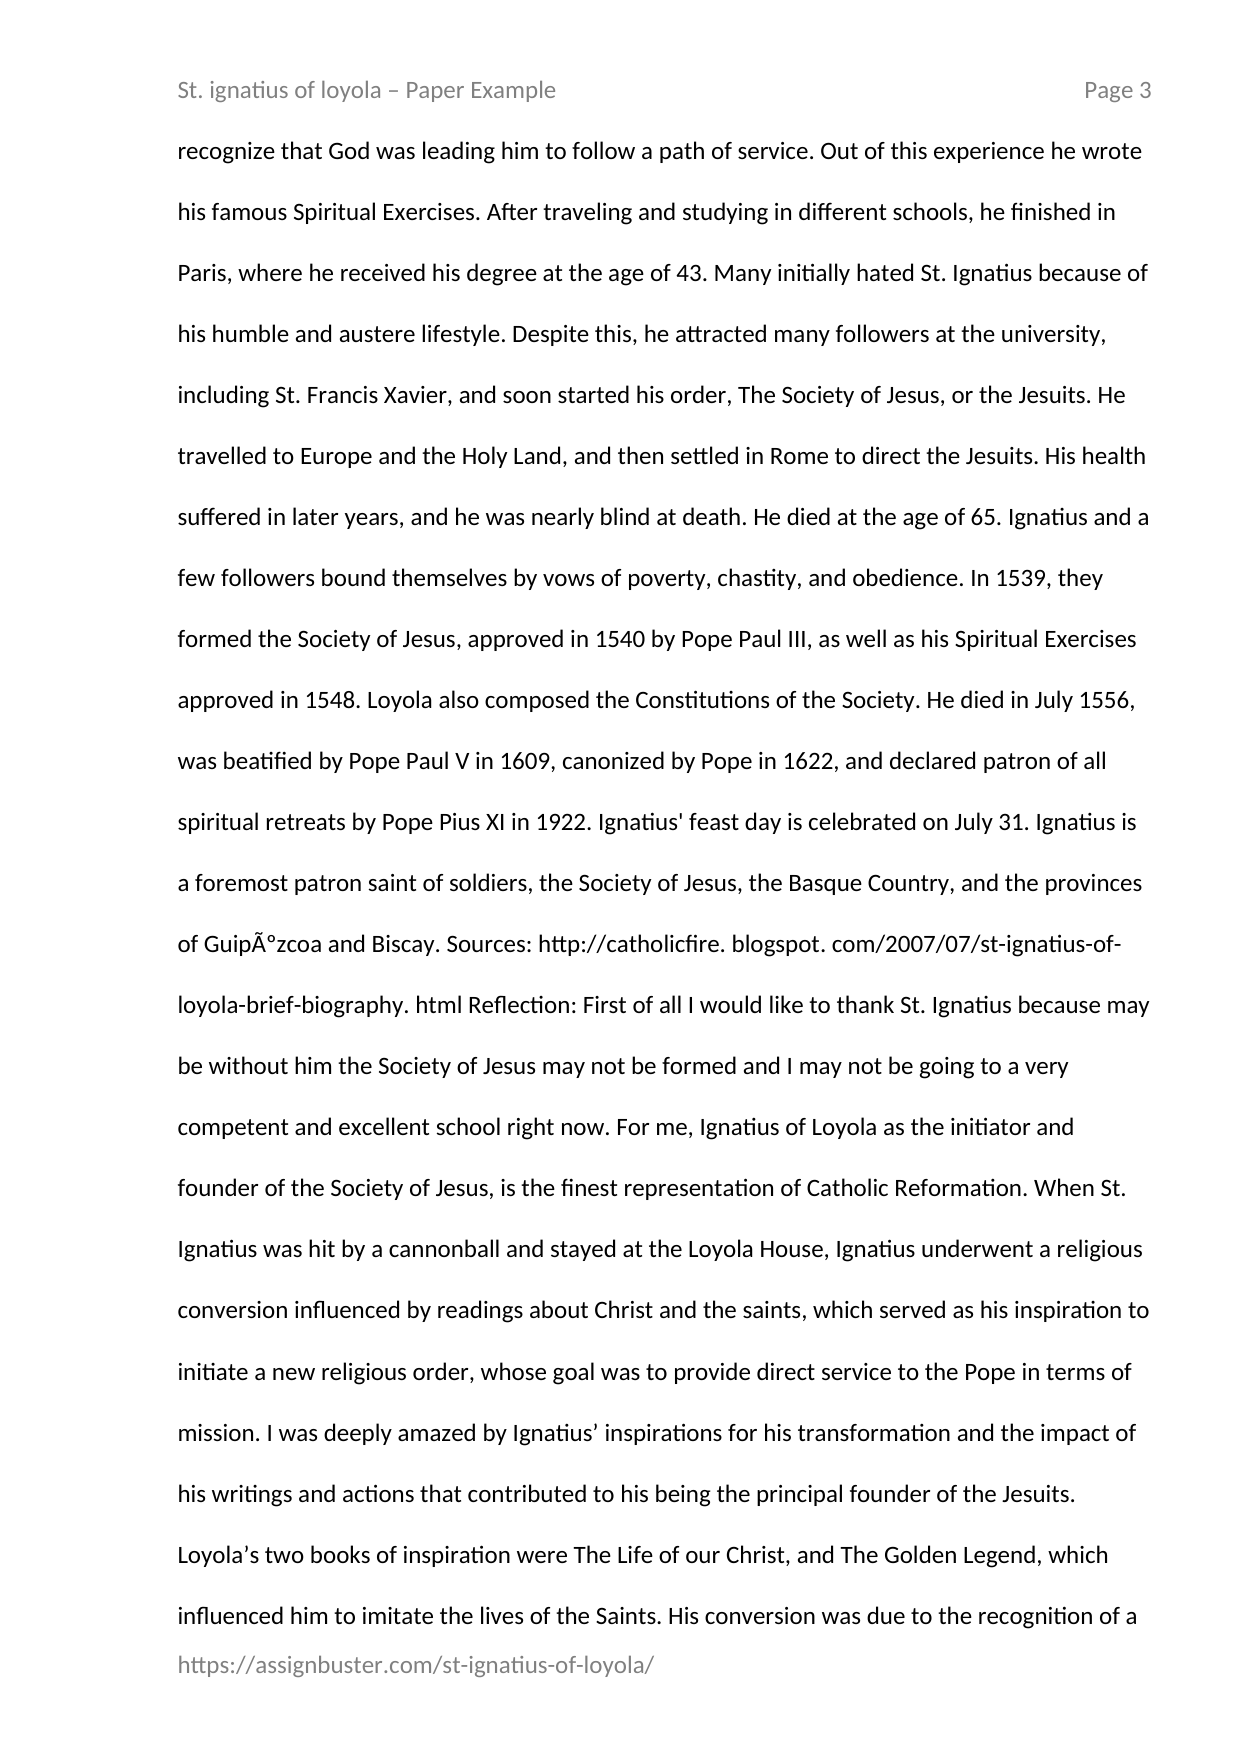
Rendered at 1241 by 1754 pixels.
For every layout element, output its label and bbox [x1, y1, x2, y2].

text [177, 135, 1152, 1630]
